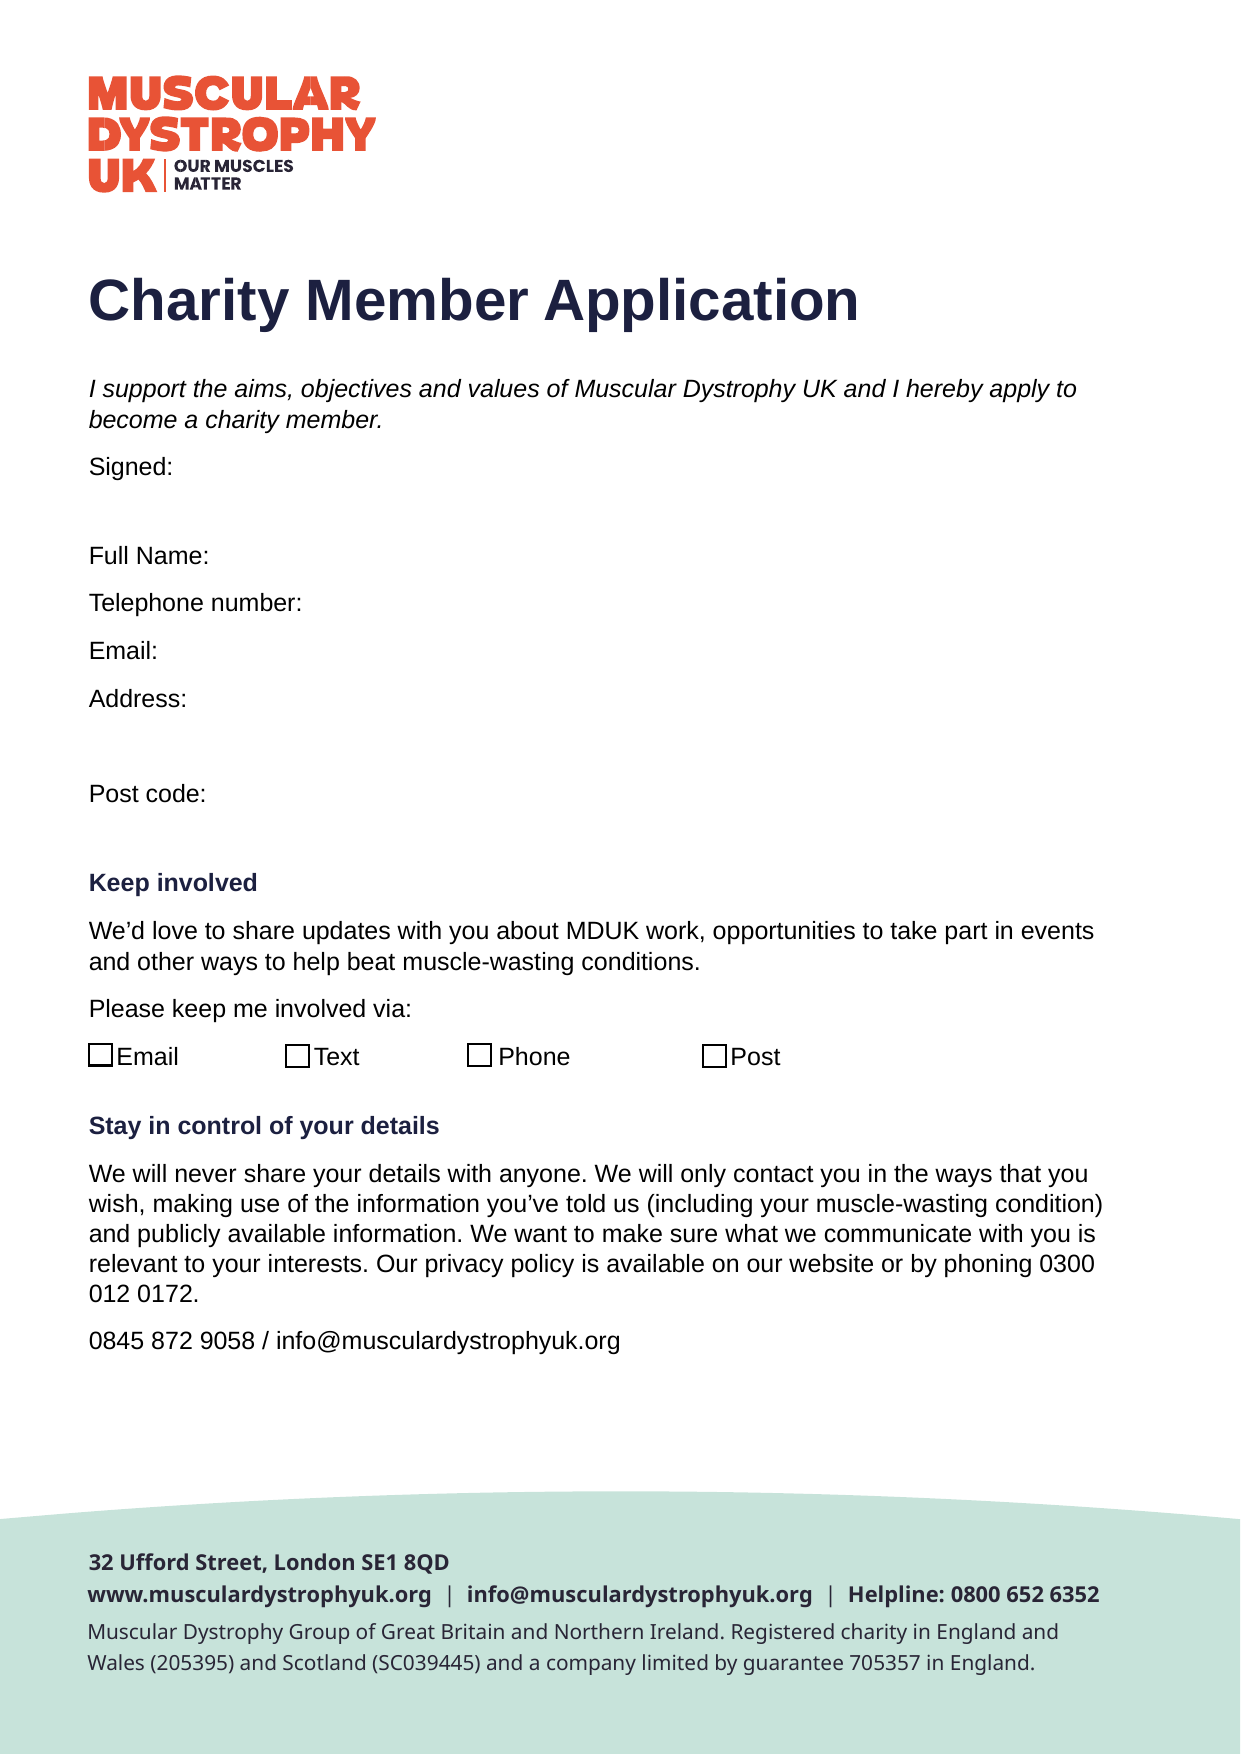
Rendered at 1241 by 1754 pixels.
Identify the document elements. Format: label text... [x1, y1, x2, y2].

text We will never share your details with anyone. We will only contact you in the ways that you wish, making use of the information you’ve told us (including your muscle-wasting condition) and publicly available information. We want to make sure what we communicate with you is relevant to your interests. Our privacy policy is available on our website or by phoning 0300 012 0172. [88, 1159, 1140, 1308]
text I support the aims, objectives and values of Muscular Dystrophy UK and I hereby apply to become a charity member. [88, 373, 1142, 433]
text Please keep me involved via: [88, 994, 1117, 1023]
text Keep involved [88, 868, 1142, 897]
text Email Text Phone Post [88, 1042, 1117, 1071]
text Charity Member Application [88, 266, 1142, 333]
text Stay in control of your details [88, 1111, 1142, 1140]
text Address: [88, 684, 1142, 712]
text We’d love to share updates with you about MDUK work, opportunities to take part in events and other ways to help beat muscle-wasting conditions. [88, 916, 1117, 976]
text Full Name: [88, 541, 1142, 569]
text Post code: [88, 779, 1142, 808]
text 0845 872 9058 / info@musculardystrophyuk.org [88, 1326, 1142, 1355]
text Email: [88, 636, 1142, 665]
text Telephone number: [88, 588, 1142, 617]
text Signed: [88, 452, 1142, 481]
